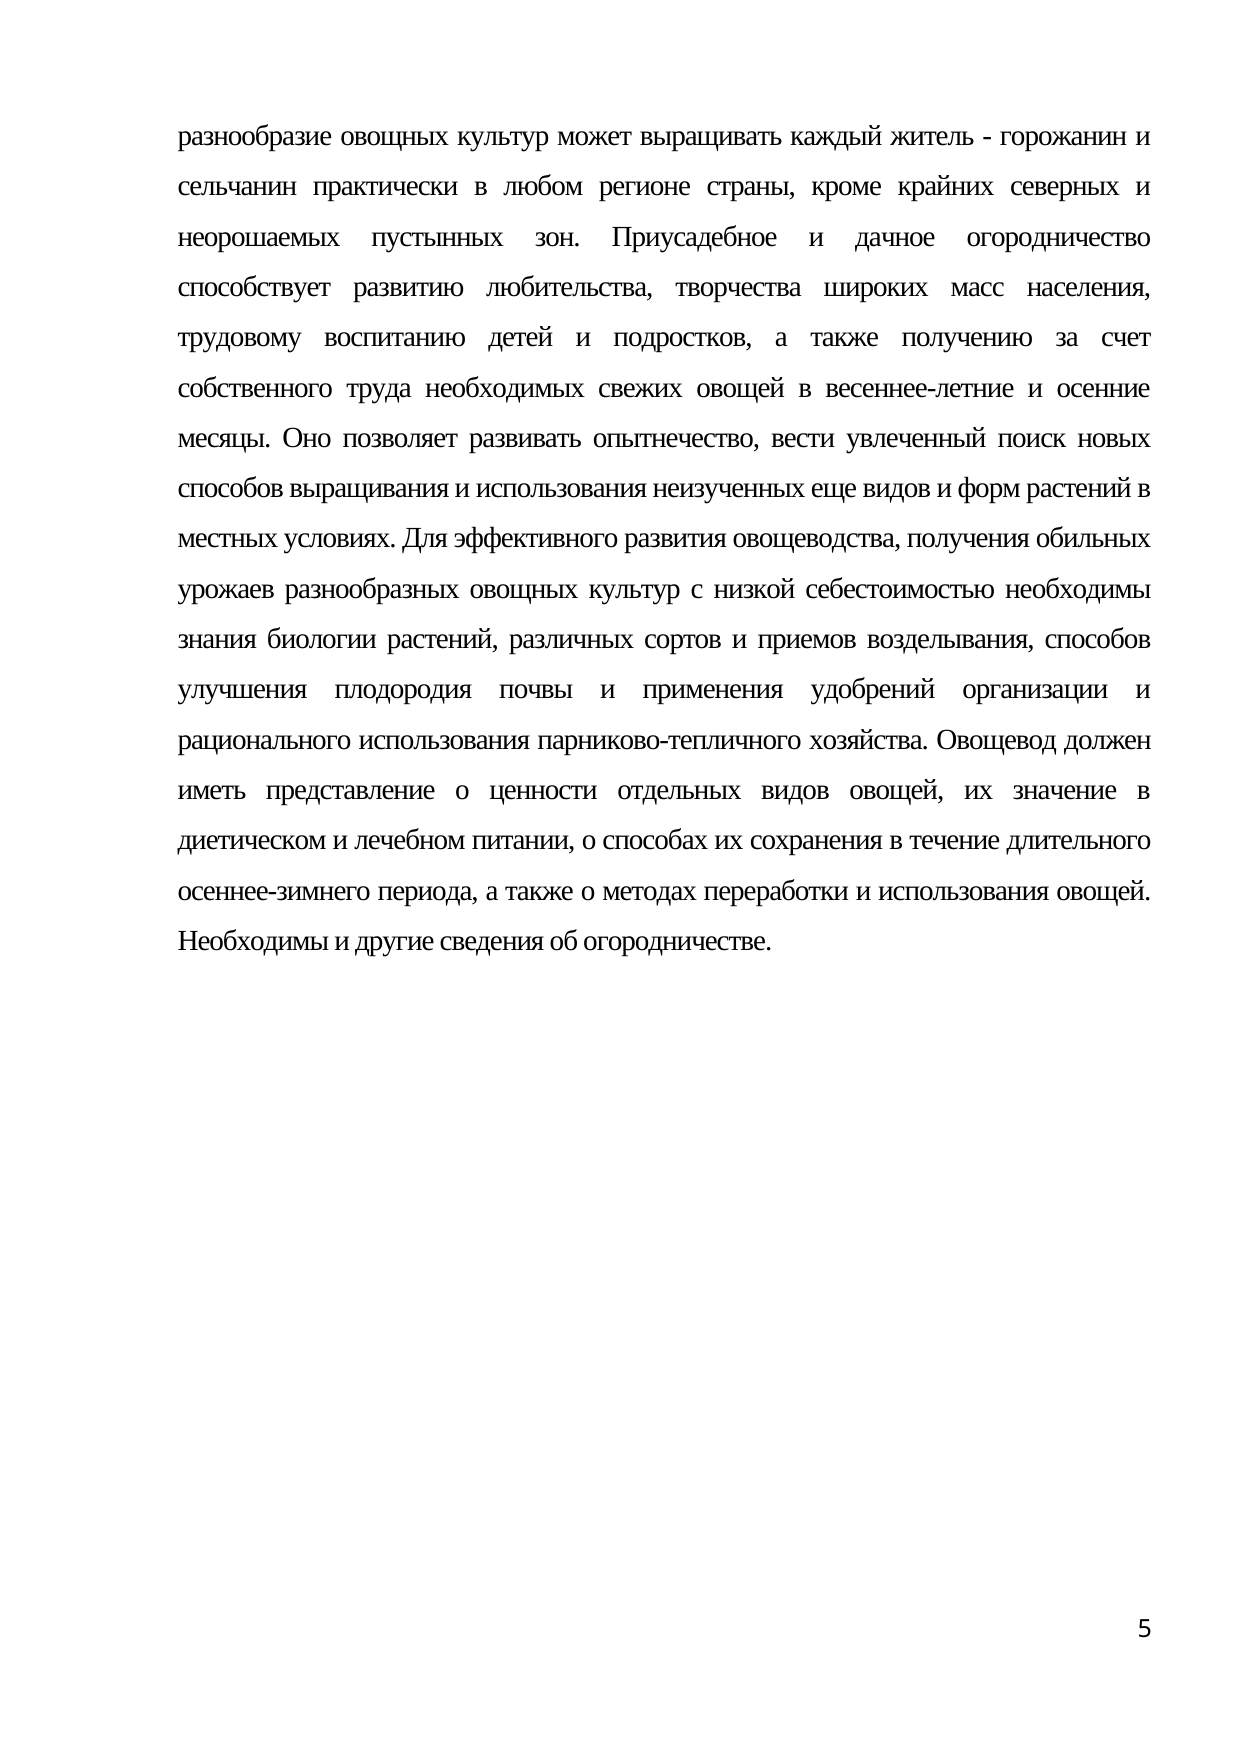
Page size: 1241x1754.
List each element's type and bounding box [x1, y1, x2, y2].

text [177, 118, 1152, 957]
